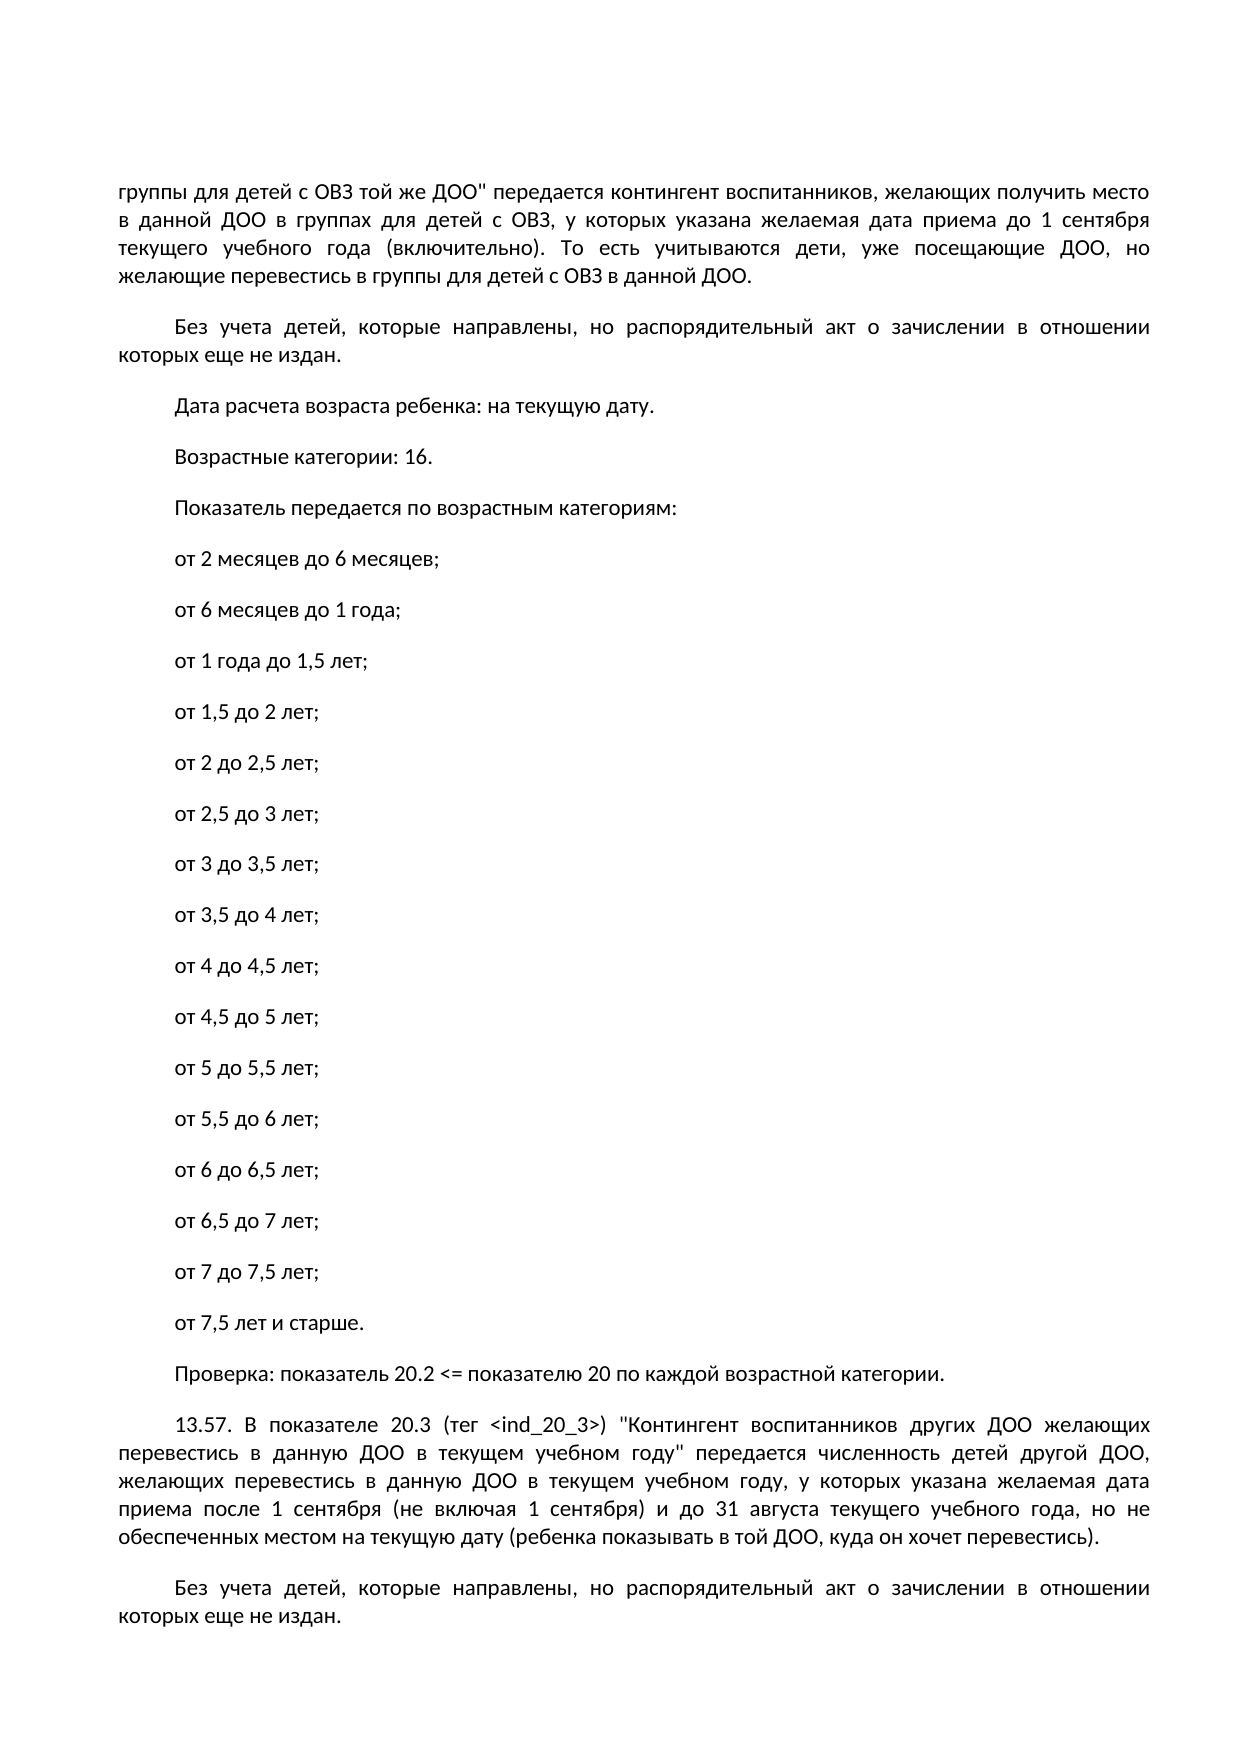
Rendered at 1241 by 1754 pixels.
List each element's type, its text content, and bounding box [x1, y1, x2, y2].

text Без учета детей, которые направлены, но распорядительный акт о зачислении в отношении которых еще не издан. [118, 1573, 1152, 1629]
text от 7,5 лет и старше. [118, 1308, 1152, 1336]
text Без учета детей, которые направлены, но распорядительный акт о зачислении в отношении которых еще не издан. [118, 312, 1152, 368]
text от 2 до 2,5 лет; [118, 748, 1152, 776]
text от 4 до 4,5 лет; [118, 951, 1152, 979]
text от 3,5 до 4 лет; [118, 901, 1152, 928]
text Показатель передается по возрастным категориям: [118, 493, 1152, 521]
text 13.57. В показателе 20.3 (тег <ind_20_3>) "Контингент воспитанников других ДОО желающих перевестись в данную ДОО в текущем учебном году" передается численность детей другой ДОО, желающих перевестись в данную ДОО в текущем учебном году, у которых указана желаемая дата приема после 1 сентября (не включая 1 сентября) и до 31 августа текущего учебного года, но не обеспеченных местом на текущую дату (ребенка показывать в той ДОО, куда он хочет перевестись). [118, 1410, 1152, 1550]
text от 6,5 до 7 лет; [118, 1206, 1152, 1234]
text от 4,5 до 5 лет; [118, 1002, 1152, 1030]
text Проверка: показатель 20.2 <= показателю 20 по каждой возрастной категории. [118, 1359, 1152, 1387]
text от 7 до 7,5 лет; [118, 1257, 1152, 1285]
text от 1 года до 1,5 лет; [118, 646, 1152, 674]
text Возрастные категории: 16. [118, 442, 1152, 470]
text Дата расчета возраста ребенка: на текущую дату. [118, 391, 1152, 419]
text от 5 до 5,5 лет; [118, 1053, 1152, 1081]
text от 6 до 6,5 лет; [118, 1155, 1152, 1183]
text от 6 месяцев до 1 года; [118, 595, 1152, 623]
text от 3 до 3,5 лет; [118, 849, 1152, 878]
text от 5,5 до 6 лет; [118, 1104, 1152, 1132]
text от 2,5 до 3 лет; [118, 799, 1152, 827]
text от 1,5 до 2 лет; [118, 697, 1152, 725]
text от 2 месяцев до 6 месяцев; [118, 544, 1152, 572]
